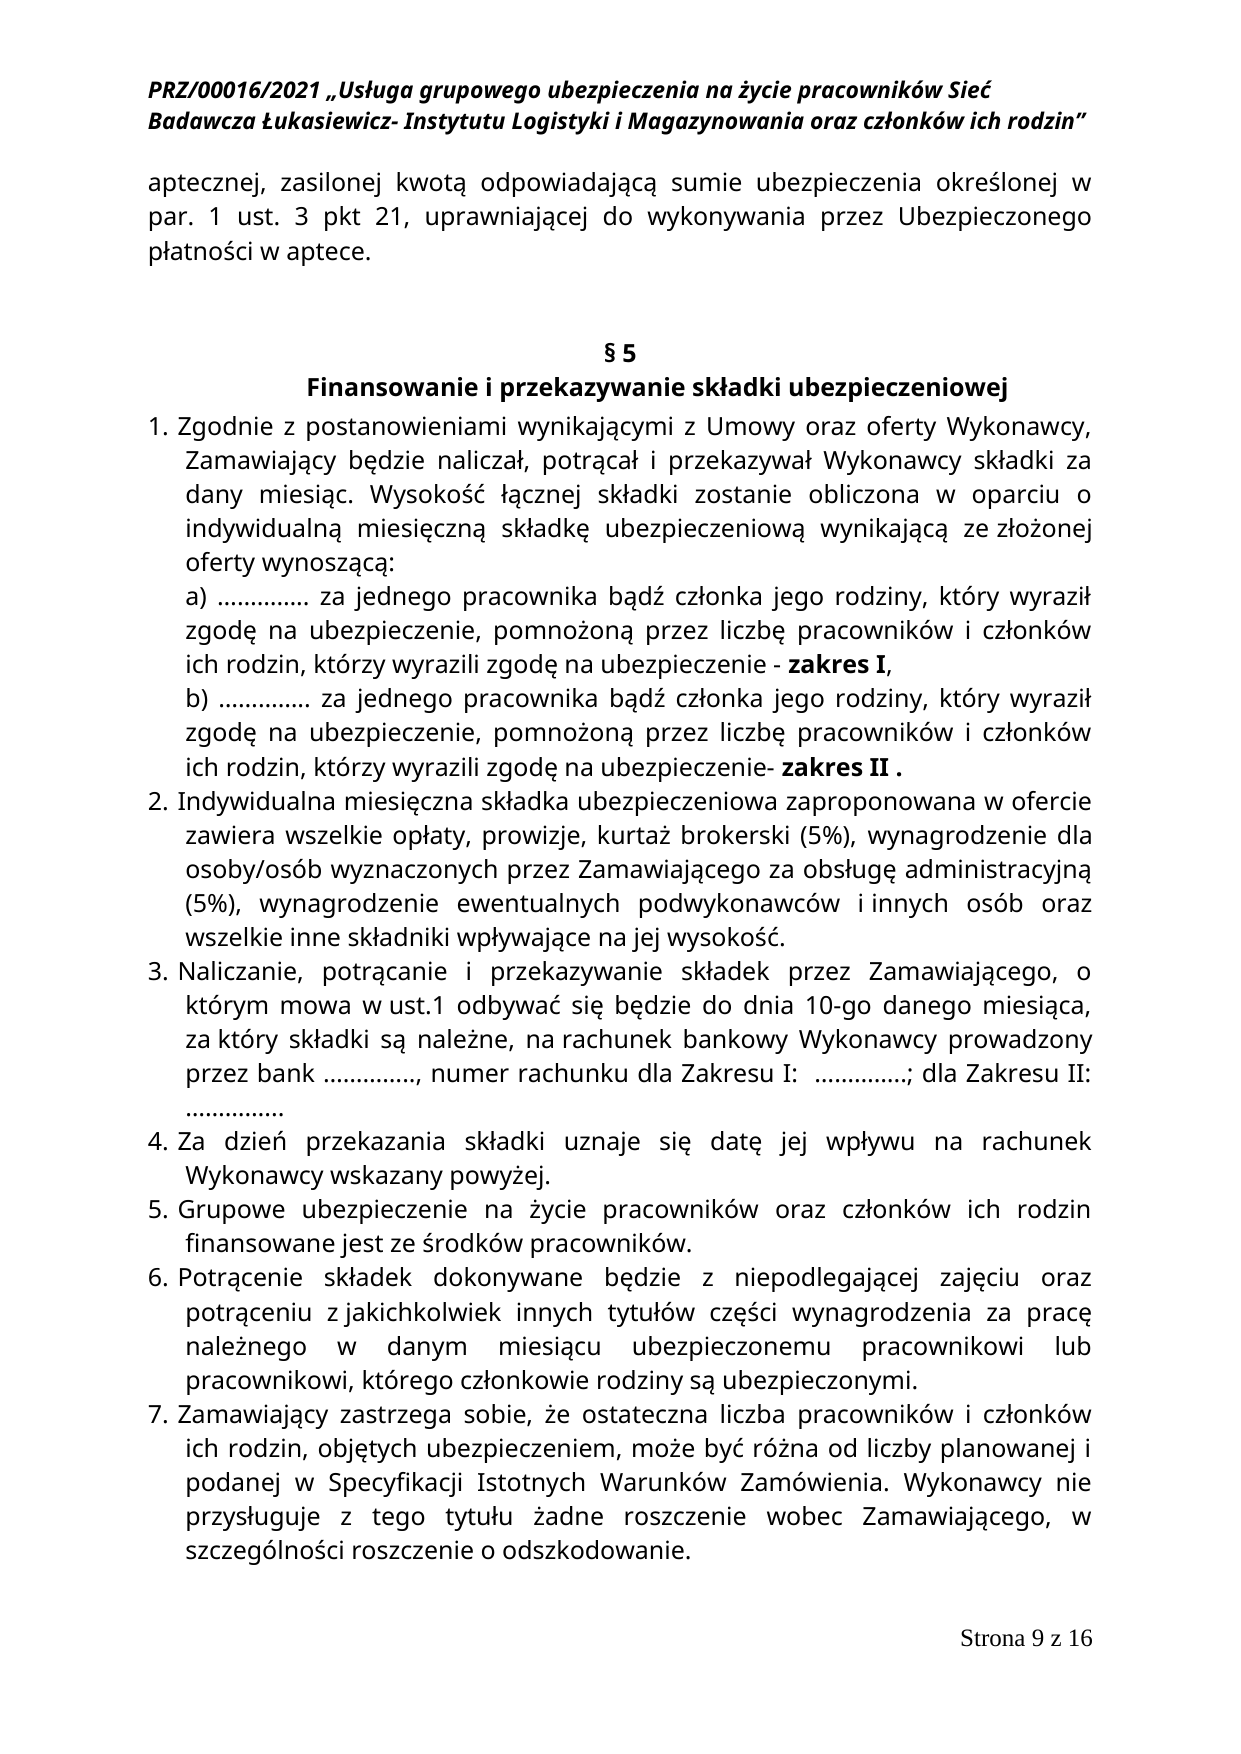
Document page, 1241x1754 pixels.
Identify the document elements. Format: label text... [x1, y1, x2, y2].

list Za dzień przekazania składki uznaje się datę jej wpływu na rachunek Wykonawcy wskazany powyżej. [148, 1124, 1093, 1192]
list Zamawiający zastrzega sobie, że ostateczna liczba pracowników i członków ich rodzin, objętych ubezpieczeniem, może być różna od liczby planowanej i podanej w Specyfikacji Istotnych Warunków Zamówienia. Wykonawcy nie przysługuje z tego tytułu żadne roszczenie wobec Zamawiającego, w szczególności roszczenie o odszkodowanie. [148, 1396, 1093, 1567]
list Grupowe ubezpieczenie na życie pracowników oraz członków ich rodzin finansowane jest ze środków pracowników. [148, 1192, 1093, 1260]
list Potrącenie składek dokonywane będzie z niepodlegającej zajęciu oraz potrąceniu z jakichkolwiek innych tytułów części wynagrodzenia za pracę należnego w danym miesiącu ubezpieczonemu pracownikowi lub pracownikowi, którego członkowie rodziny są ubezpieczonymi. [148, 1260, 1093, 1396]
list Zgodnie z postanowieniami wynikającymi z Umowy oraz oferty Wykonawcy, Zamawiający będzie naliczał, potrącał i przekazywał Wykonawcy składki za dany miesiąc. Wysokość łącznej składki zostanie obliczona w oparciu o indywidualną miesięczną składkę ubezpieczeniową wynikającą ze złożonej oferty wynoszącą: [148, 408, 1093, 579]
list a) ………….. za jednego pracownika bądź członka jego rodziny, który wyraził zgodę na ubezpieczenie, pomnożoną przez liczbę pracowników i członków ich rodzin, którzy wyrazili zgodę na ubezpieczenie - zakres I, [185, 579, 1093, 681]
list Finansowanie i przekazywanie składki ubezpieczeniowej [223, 369, 1093, 403]
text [148, 165, 1093, 267]
list Naliczanie, potrącanie i przekazywanie składek przez Zamawiającego, o którym mowa w ust.1 odbywać się będzie do dnia 10-go danego miesiąca, za który składki są należne, na rachunek bankowy Wykonawcy prowadzony przez bank ………….., numer rachunku dla Zakresu I: …………..; dla Zakresu II: …………... [148, 953, 1093, 1124]
list Indywidualna miesięczna składka ubezpieczeniowa zaproponowana w ofercie zawiera wszelkie opłaty, prowizje, kurtaż brokerski (5%), wynagrodzenie dla osoby/osób wyznaczonych przez Zamawiającego za obsługę administracyjną (5%), wynagrodzenie ewentualnych podwykonawców i innych osób oraz wszelkie inne składniki wpływające na jej wysokość. [148, 783, 1093, 953]
text § 5 [148, 335, 1093, 369]
list b) ………….. za jednego pracownika bądź członka jego rodziny, który wyraził zgodę na ubezpieczenie, pomnożoną przez liczbę pracowników i członków ich rodzin, którzy wyrazili zgodę na ubezpieczenie- zakres II . [185, 681, 1093, 783]
